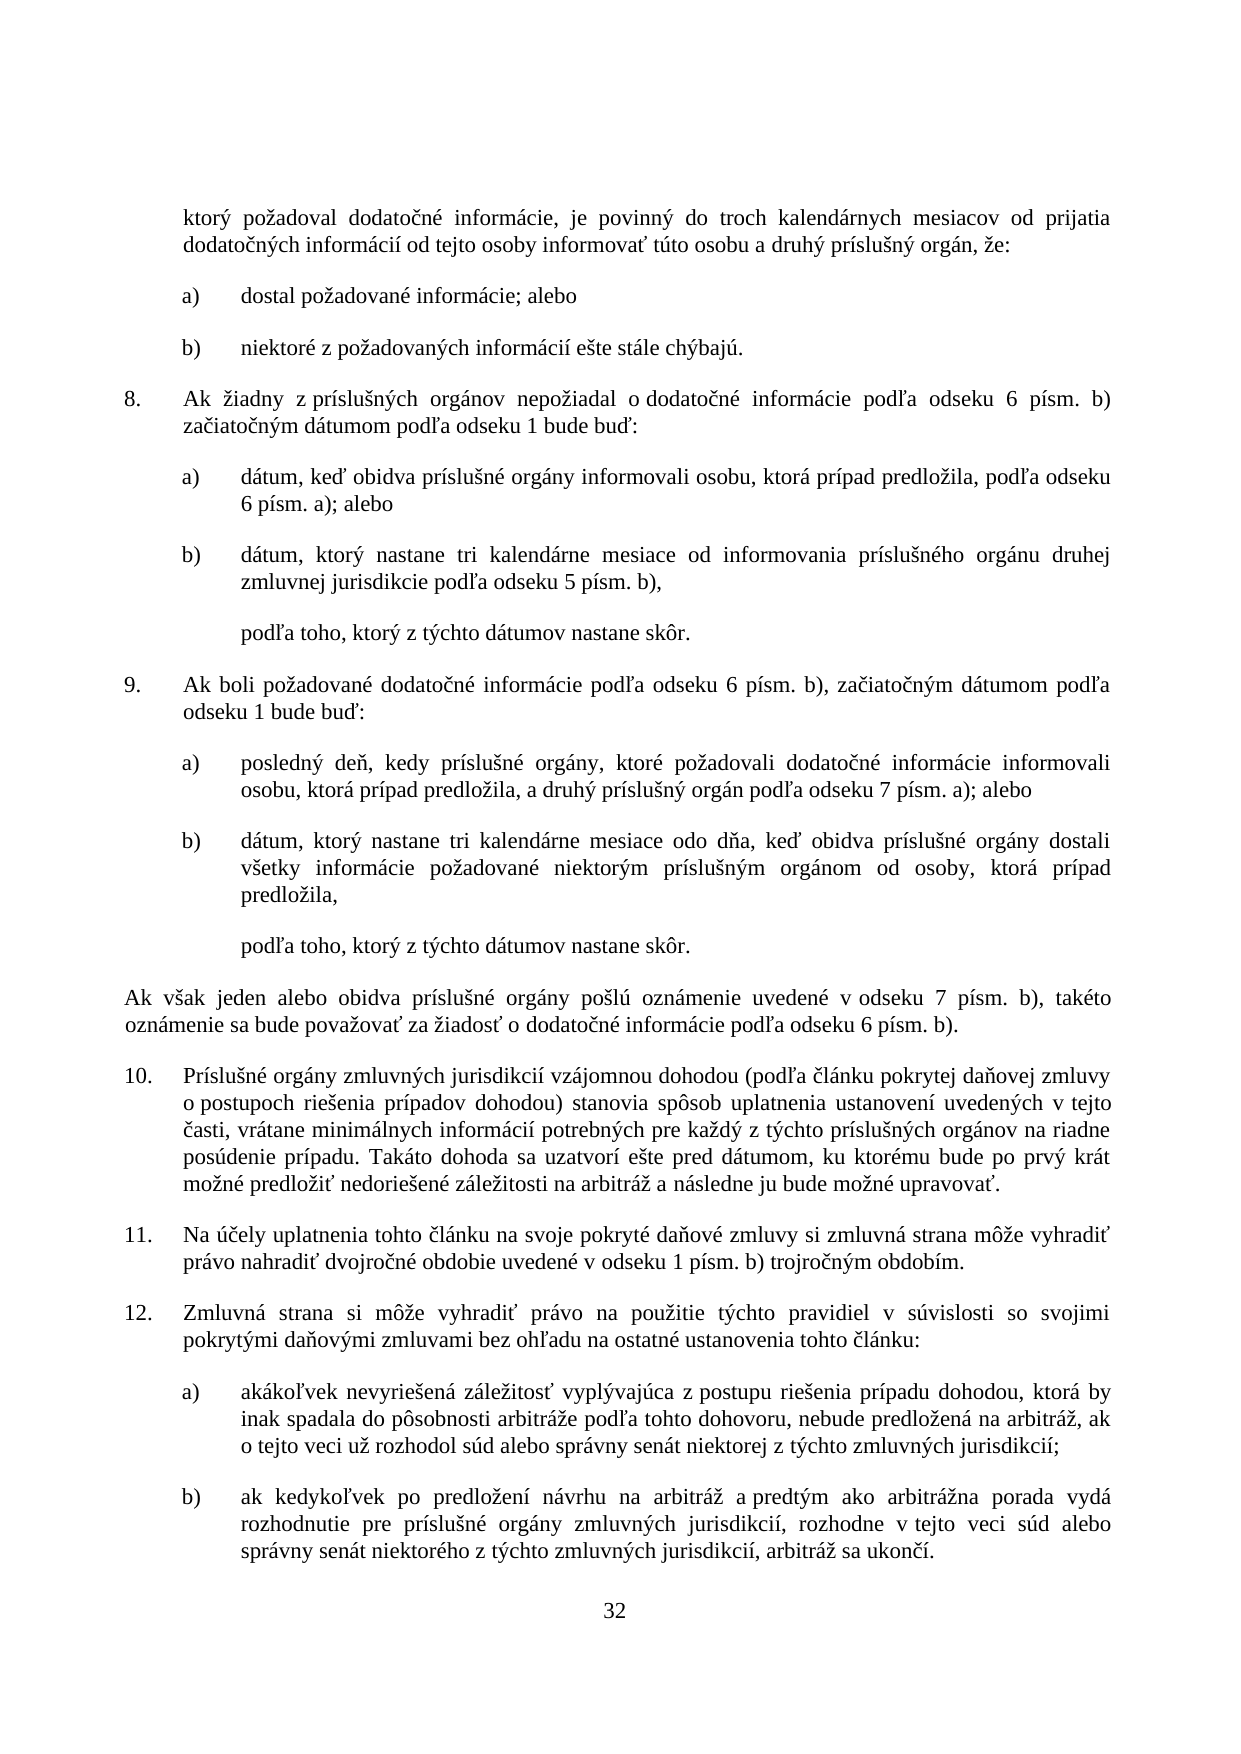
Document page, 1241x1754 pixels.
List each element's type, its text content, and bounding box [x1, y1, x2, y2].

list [124, 204, 1112, 258]
list dátum, keď obidva príslušné orgány informovali osobu, ktorá prípad predložila, podľa odseku 6 písm. a); alebo [182, 463, 1112, 516]
text podľa toho, ktorý z týchto dátumov nastane skôr. [241, 932, 1112, 959]
list Na účely uplatnenia tohto článku na svoje pokryté daňové zmluvy si zmluvná strana môže vyhradiť právo nahradiť dvojročné obdobie uvedené v odseku 1 písm. b) trojročným obdobím. [124, 1221, 1112, 1275]
list Príslušné orgány zmluvných jurisdikcií vzájomnou dohodou (podľa článku pokrytej daňovej zmluvy o postupoch riešenia prípadov dohodou) stanovia spôsob uplatnenia ustanovení uvedených v tejto časti, vrátane minimálnych informácií potrebných pre každý z týchto príslušných orgánov na riadne posúdenie prípadu. Takáto dohoda sa uzatvorí ešte pred dátumom, ku ktorému bude po prvý krát možné predložiť nedoriešené záležitosti na arbitráž a následne ju bude možné upravovať. [124, 1062, 1112, 1196]
list dátum, ktorý nastane tri kalendárne mesiace odo dňa, keď obidva príslušné orgány dostali všetky informácie požadované niektorým príslušným orgánom od osoby, ktorá prípad predložila, [182, 827, 1112, 908]
text Ak však jeden alebo obidva príslušné orgány pošlú oznámenie uvedené v odseku 7 písm. b), takéto oznámenie sa bude považovať za žiadosť o dodatočné informácie podľa odseku 6 písm. b). [124, 983, 1112, 1037]
list Zmluvná strana si môže vyhradiť právo na použitie týchto pravidiel v súvislosti so svojimi pokrytými daňovými zmluvami bez ohľadu na ostatné ustanovenia tohto článku: [124, 1299, 1112, 1353]
text podľa toho, ktorý z týchto dátumov nastane skôr. [241, 619, 1112, 646]
list Ak boli požadované dodatočné informácie podľa odseku 6 písm. b), začiatočným dátumom podľa odseku 1 bude buď: [124, 671, 1112, 724]
list posledný deň, kedy príslušné orgány, ktoré požadovali dodatočné informácie informovali osobu, ktorá prípad predložila, a druhý príslušný orgán podľa odseku 7 písm. a); alebo [182, 749, 1112, 802]
list niektoré z požadovaných informácií ešte stále chýbajú. [182, 334, 1112, 360]
list dátum, ktorý nastane tri kalendárne mesiace od informovania príslušného orgánu druhej zmluvnej jurisdikcie podľa odseku 5 písm. b), [182, 541, 1112, 595]
list Ak žiadny z príslušných orgánov nepožiadal o dodatočné informácie podľa odseku 6 písm. b) začiatočným dátumom podľa odseku 1 bude buď: [124, 385, 1112, 438]
list dostal požadované informácie; alebo [182, 282, 1112, 309]
list akákoľvek nevyriešená záležitosť vyplývajúca z postupu riešenia prípadu dohodou, ktorá by inak spadala do pôsobnosti arbitráže podľa tohto dohovoru, nebude predložená na arbitráž, ak o tejto veci už rozhodol súd alebo správny senát niektorej z týchto zmluvných jurisdikcií; [182, 1378, 1112, 1458]
list ak kedykoľvek po predložení návrhu na arbitráž a predtým ako arbitrážna porada vydá rozhodnutie pre príslušné orgány zmluvných jurisdikcií, rozhodne v tejto veci súd alebo správny senát niektorého z týchto zmluvných jurisdikcií, arbitráž sa ukončí. [182, 1483, 1112, 1563]
